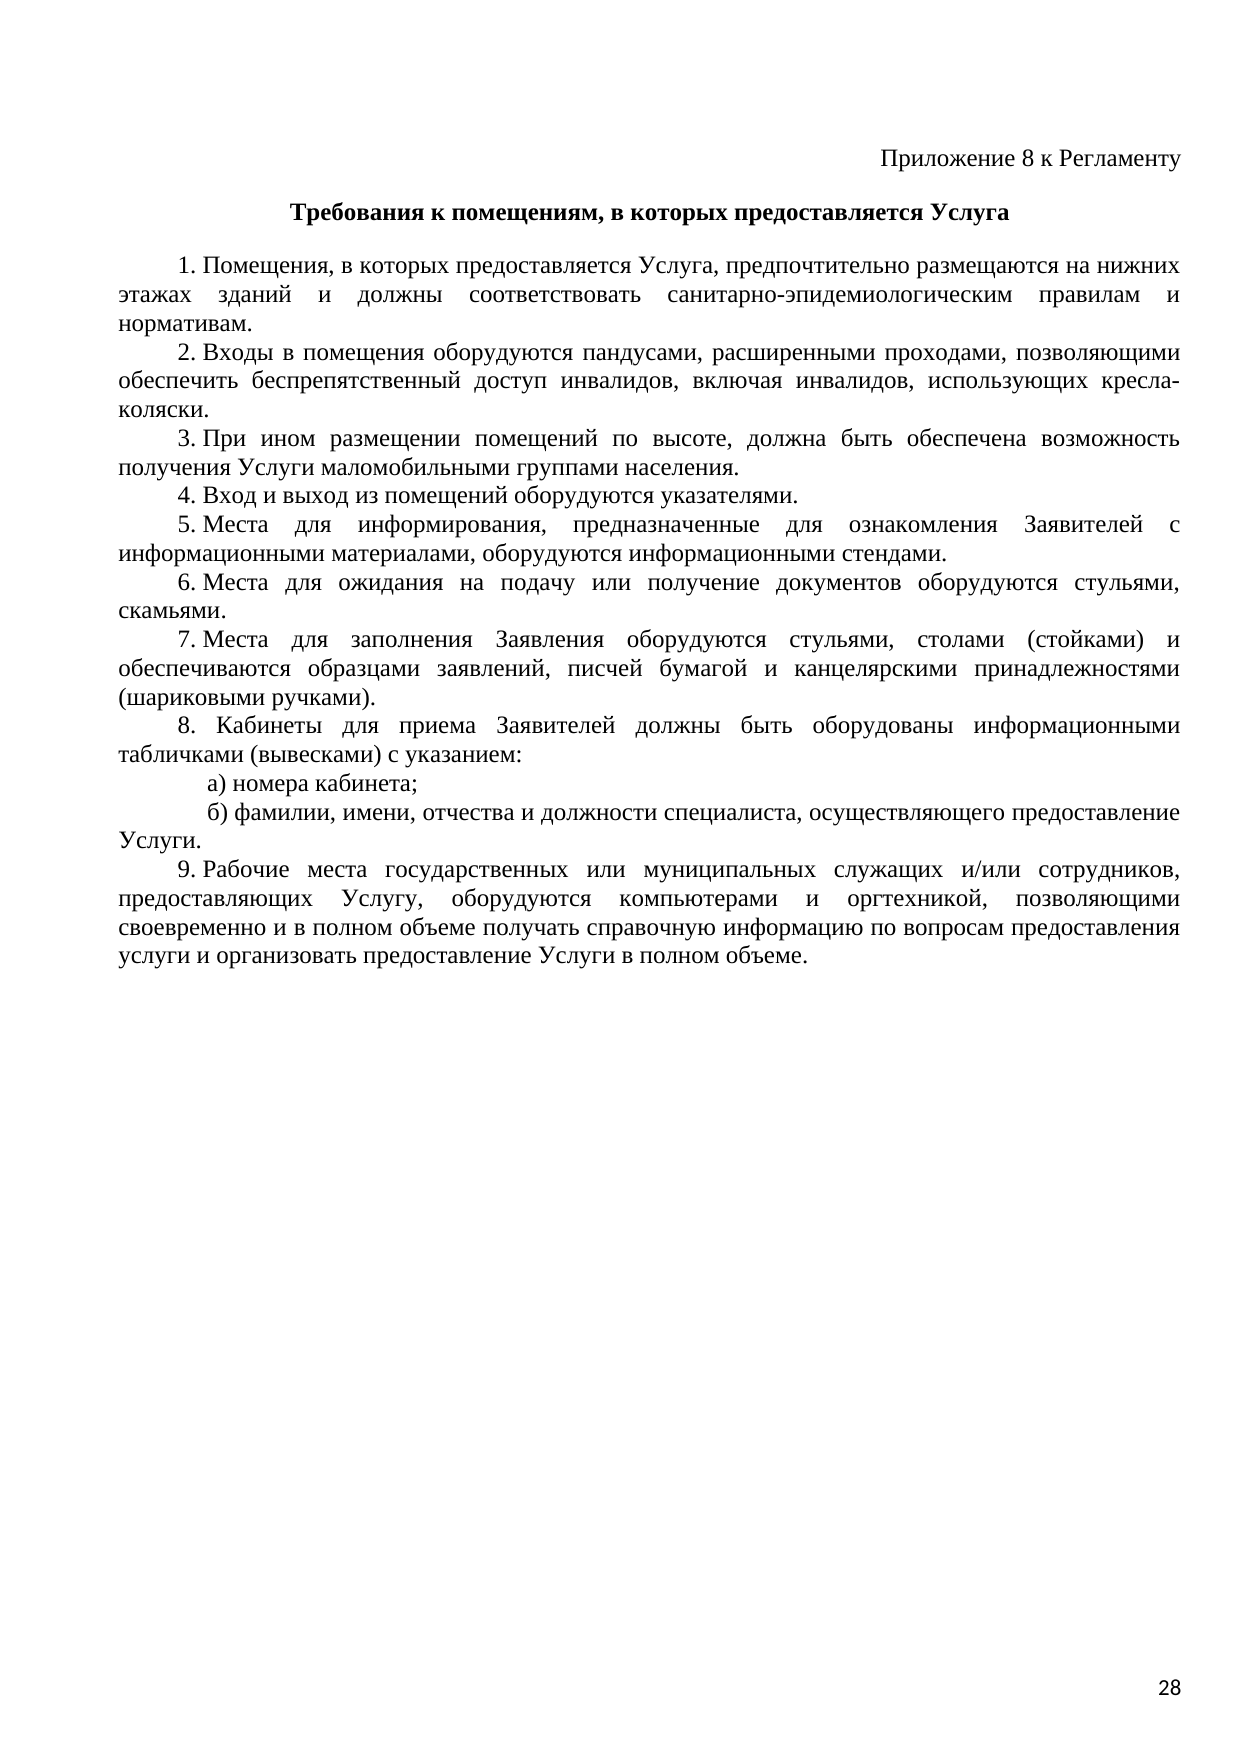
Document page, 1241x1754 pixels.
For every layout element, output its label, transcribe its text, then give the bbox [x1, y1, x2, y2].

list 4. Вход и выход из помещений оборудуются указателями. [156, 481, 1181, 509]
list 2. Входы в помещения оборудуются пандусами, расширенными проходами, позволяющими обеспечить беспрепятственный доступ инвалидов, включая инвалидов, использующих кресла-коляски. [118, 337, 1181, 423]
list 6. Места для ожидания на подачу или получение документов оборудуются стульями, скамьями. [118, 567, 1181, 624]
list 7. Места для заполнения Заявления оборудуются стульями, столами (стойками) и обеспечиваются образцами заявлений, писчей бумагой и канцелярскими принадлежностями (шариковыми ручками). [118, 624, 1181, 711]
list 1. Помещения, в которых предоставляется Услуга, предпочтительно размещаются на нижних этажах зданий и должны соответствовать санитарно-эпидемиологическим правилам и нормативам. [118, 251, 1181, 337]
list 3. При ином размещении помещений по высоте, должна быть обеспечена возможность получения Услуги маломобильными группами населения. [118, 423, 1181, 481]
list 8. Кабинеты для приема Заявителей должны быть оборудованы информационными табличками (вывесками) с указанием: [118, 711, 1181, 768]
list б) фамилии, имени, отчества и должности специалиста, осуществляющего предоставление Услуги. [118, 797, 1181, 854]
list а) номера кабинета; [207, 768, 1181, 797]
text Требования к помещениям, в которых предоставляется Услуга [118, 197, 1181, 226]
list 9. Рабочие места государственных или муниципальных служащих и/или сотрудников, предоставляющих Услугу, оборудуются компьютерами и оргтехникой, позволяющими своевременно и в полном объеме получать справочную информацию по вопросам предоставления услуги и организовать предоставление Услуги в полном объеме. [118, 854, 1181, 969]
list 5. Места для информирования, предназначенные для ознакомления Заявителей с информационными материалами, оборудуются информационными стендами. [118, 509, 1181, 567]
text Приложение 8 к Регламенту [118, 143, 1181, 172]
